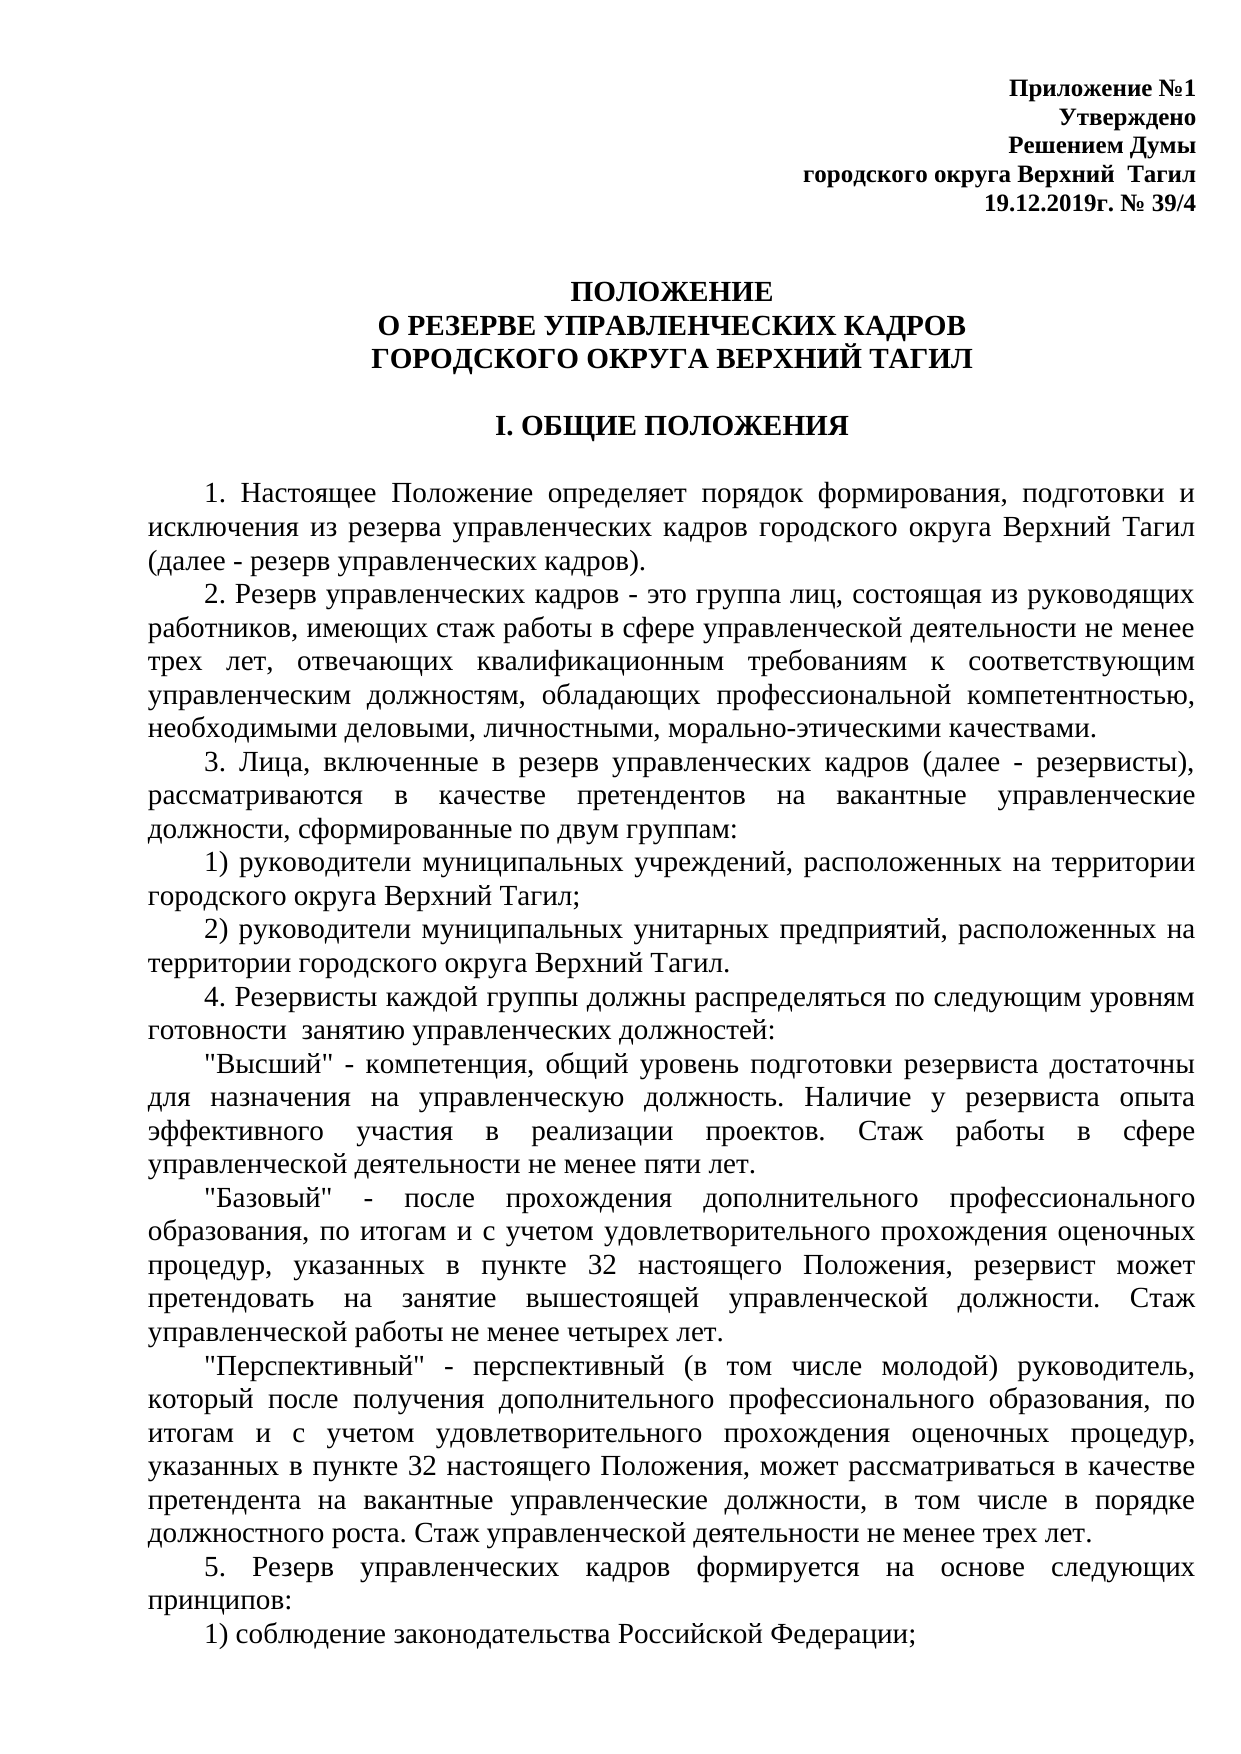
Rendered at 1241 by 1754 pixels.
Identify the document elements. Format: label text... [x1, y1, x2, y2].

text "Перспективный" - перспективный (в том числе молодой) руководитель, который после получения дополнительного профессионального образования, по итогам и с учетом удовлетворительного прохождения оценочных процедур, указанных в пункте 32 настоящего Положения, может рассматриваться в качестве претендента на вакантные управленческие должности, в том числе в порядке должностного роста. Стаж управленческой деятельности не менее трех лет. [148, 1348, 1196, 1549]
text 5. Резерв управленческих кадров формируется на основе следующих принципов: [148, 1549, 1196, 1616]
text Решением Думы [148, 131, 1196, 159]
text Утверждено [148, 102, 1196, 131]
title ГОРОДСКОГО ОКРУГА ВЕРХНИЙ ТАГИЛ [148, 341, 1196, 375]
text "Базовый" - после прохождения дополнительного профессионального образования, по итогам и с учетом удовлетворительного прохождения оценочных процедур, указанных в пункте 32 настоящего Положения, резервист может претендовать на занятие вышестоящей управленческой должности. Стаж управленческой работы не менее четырех лет. [148, 1180, 1196, 1348]
text 1. Настоящее Положение определяет порядок формирования, подготовки и исключения из резерва управленческих кадров городского округа Верхний Тагил (далее - резерв управленческих кадров). [148, 476, 1196, 576]
text "Высший" - компетенция, общий уровень подготовки резервиста достаточны для назначения на управленческую должность. Наличие у резервиста опыта эффективного участия в реализации проектов. Стаж работы в сфере управленческой деятельности не менее пяти лет. [148, 1046, 1196, 1180]
text городского округа Верхний Тагил [148, 159, 1196, 188]
text 4. Резервисты каждой группы должны распределяться по следующим уровням готовности занятию управленческих должностей: [148, 979, 1196, 1046]
text 19.12.2019г. № 39/4 [148, 188, 1196, 217]
title ПОЛОЖЕНИЕ [148, 274, 1196, 308]
text 1) соблюдение законодательства Российской Федерации; [148, 1616, 1196, 1649]
text 1) руководители муниципальных учреждений, расположенных на территории городского округа Верхний Тагил; [148, 844, 1196, 912]
title О РЕЗЕРВЕ УПРАВЛЕНЧЕСКИХ КАДРОВ [148, 308, 1196, 341]
text 2. Резерв управленческих кадров - это группа лиц, состоящая из руководящих работников, имеющих стаж работы в сфере управленческой деятельности не менее трех лет, отвечающих квалификационным требованиям к соответствующим управленческим должностям, обладающих профессиональной компетентностью, необходимыми деловыми, личностными, морально-этическими качествами. [148, 576, 1196, 744]
text 3. Лица, включенные в резерв управленческих кадров (далее - резервисты), рассматриваются в качестве претендентов на вакантные управленческие должности, сформированные по двум группам: [148, 744, 1196, 844]
text 2) руководители муниципальных унитарных предприятий, расположенных на территории городского округа Верхний Тагил. [148, 912, 1196, 979]
text Приложение №1 [148, 73, 1196, 102]
title I. ОБЩИЕ ПОЛОЖЕНИЯ [148, 408, 1196, 442]
